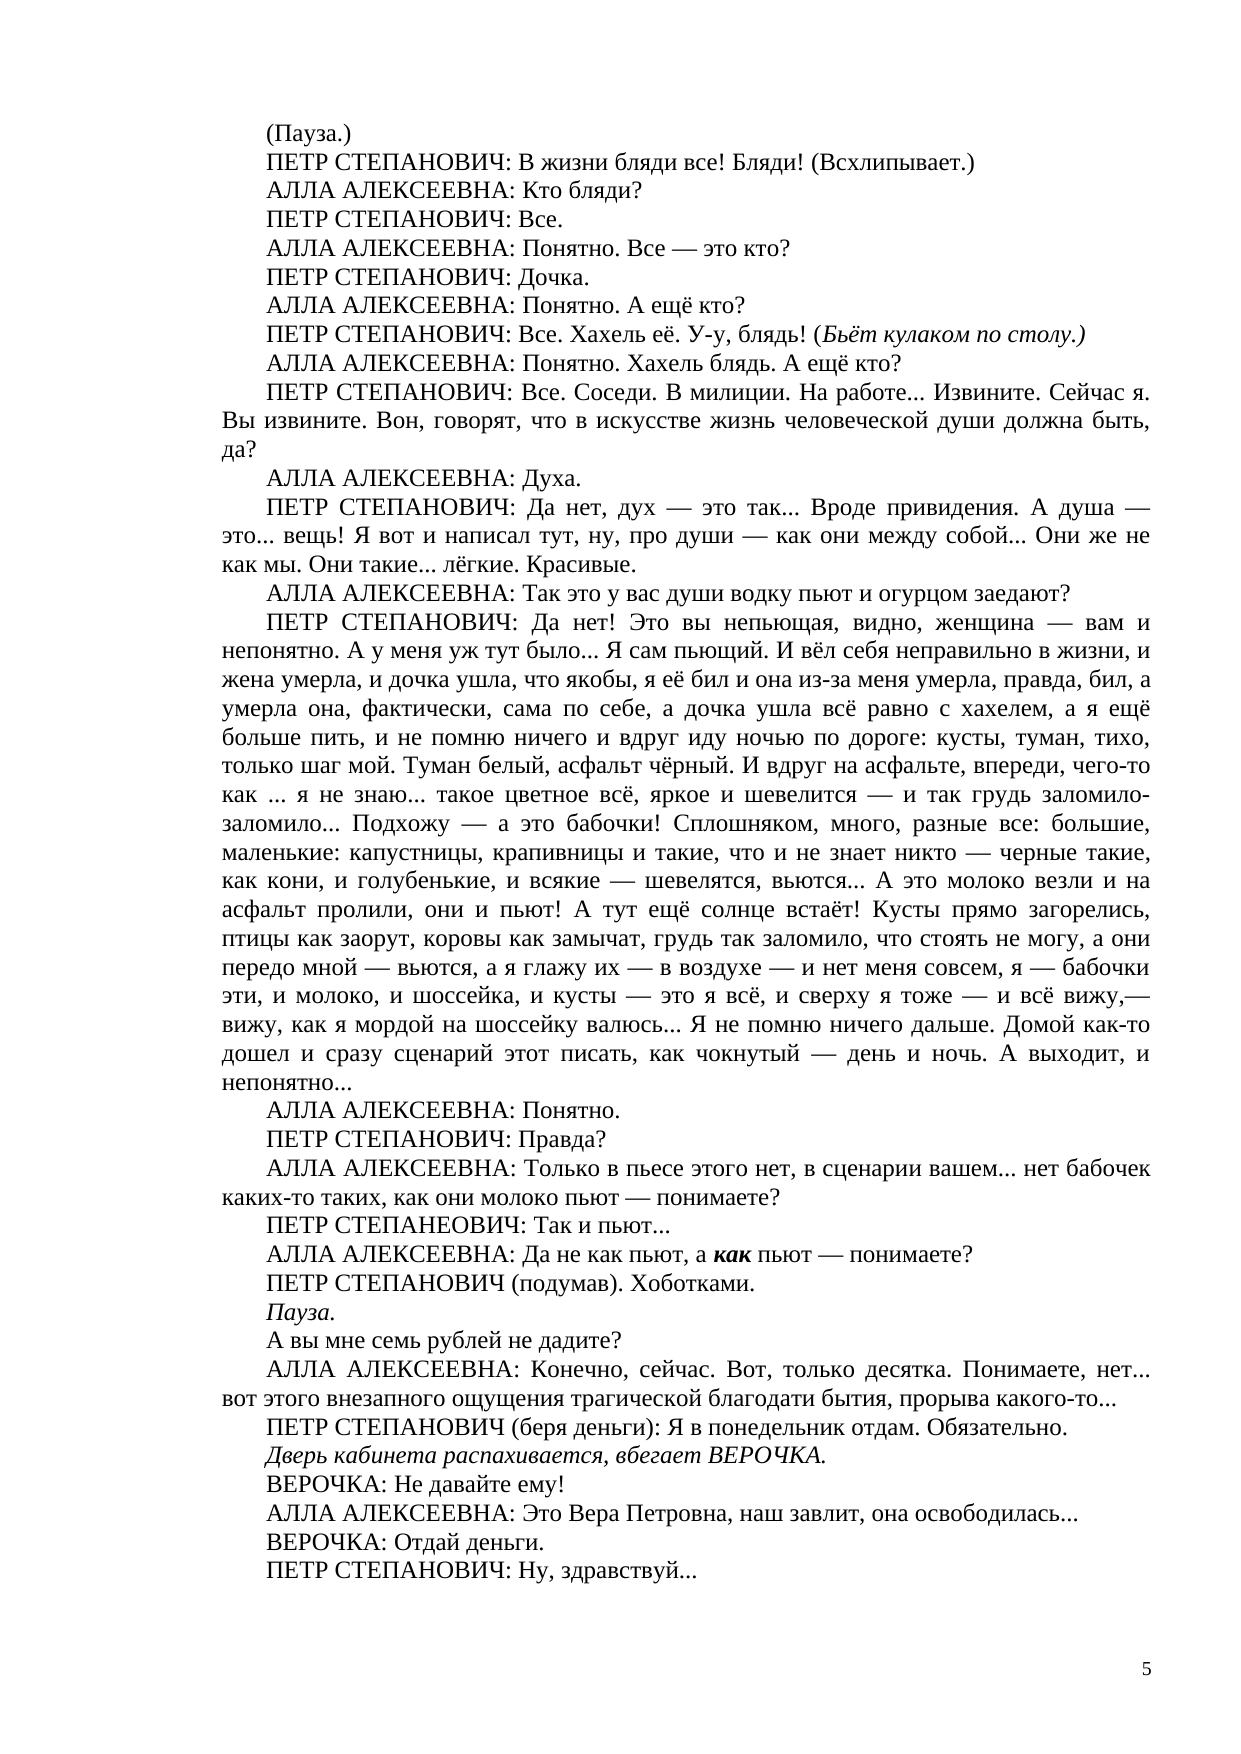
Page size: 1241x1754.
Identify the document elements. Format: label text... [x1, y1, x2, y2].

text АЛЛА АЛЕКСЕЕВНА: Кто бляди? [222, 176, 1152, 204]
text ПЕТР СТЕПАНОВИЧ (подумав). Хоботками. [222, 1268, 1152, 1297]
text АЛЛА АЛЕКСЕЕВНА: Понятно. Все — это кто? [222, 233, 1152, 262]
text АЛЛА АЛЕКСЕЕВНА: Так это у вас души водку пьют и огурцом заедают? [222, 578, 1152, 607]
text АЛЛА АЛЕКСЕЕВНА: Да не как пьют, а как пьют — понимаете? [222, 1239, 1152, 1268]
text АЛЛА АЛЕКСЕЕВНА: Понятно. А ещё кто? [222, 291, 1152, 319]
text АЛЛА АЛЕКСЕЕВНА: Конечно, сейчас. Вот, только десятка. Понимаете, нет... вот этого внезапного ощущения трагической благодати бытия, прорыва какого-то... [222, 1354, 1152, 1412]
text ПЕТР СТЕПАНОВИЧ: Все. Хахель её. У-у, блядь! (Бьёт кулаком по столу.) [222, 319, 1152, 348]
text ВЕРОЧКА: Отдай деньги. [222, 1527, 1152, 1556]
text ВЕРОЧКА: Не давайте ему! [222, 1469, 1152, 1498]
text А вы мне семь рублей не дадите? [222, 1326, 1152, 1354]
text Дверь кабинета распахивается, вбегает ВЕРОЧКА. [222, 1441, 1152, 1469]
text ПЕТР СТЕПАНОВИЧ: Да нет, дух — это так... Вроде привидения. А душа — это... вещь! Я вот и написал тут, ну, про души — как они между собой... Они же не как мы. Они такие... лёгкие. Красивые. [222, 492, 1152, 578]
text (Пауза.) [222, 118, 1152, 147]
text ПЕТР СТЕПАНОВИЧ: В жизни бляди все! Бляди! (Всхлипывает.) [222, 147, 1152, 176]
text ПЕТР СТЕПАНОВИЧ (беря деньги): Я в понедельник отдам. Обязательно. [222, 1412, 1152, 1441]
text ПЕТР СТЕПАНОВИЧ: Ну, здравствуй... [222, 1556, 1152, 1584]
text ПЕТР СТЕПАНОВИЧ: Все. Соседи. В милиции. На работе... Извините. Сейчас я. Вы извините. Вон, говорят, что в искусстве жизнь человеческой души должна быть, да? [222, 377, 1152, 463]
text АЛЛА АЛЕКСЕЕВНА: Только в пьесе этого нет, в сценарии вашем... нет бабочек каких-то таких, как они молоко пьют — понимаете? [222, 1153, 1152, 1211]
text АЛЛА АЛЕКСЕЕВНА: Понятно. [222, 1096, 1152, 1124]
text АЛЛА АЛЕКСЕЕВНА: Духа. [222, 463, 1152, 492]
text АЛЛА АЛЕКСЕЕВНА: Понятно. Хахель блядь. А ещё кто? [222, 348, 1152, 377]
text ПЕТР СТЕПАНОВИЧ: Дочка. [222, 262, 1152, 291]
text ПЕТР СТЕПАНОВИЧ: Да нет! Это вы непьющая, видно, женщина — вам и непонятно. А у меня уж тут было... Я сам пьющий. И вёл себя неправильно в жизни, и жена умерла, и дочка ушла, что якобы, я её бил и она из-за меня умерла, правда, бил, а умерла она, фактически, сама по себе, а дочка ушла всё равно с хахелем, а я ещё больше пить, и не помню ничего и вдруг иду ночью по дороге: кусты, туман, тихо, только шаг мой. Туман белый, асфальт чёрный. И вдруг на асфальте, впереди, чего-то как ... я не знаю... такое цветное всё, яркое и шевелится — и так грудь заломило-заломило... Подхожу — а это бабочки! Сплошняком, много, разные все: большие, маленькие: капустницы, крапивницы и такие, что и не знает никто — черные такие, как кони, и голубенькие, и всякие — шевелятся, вьются... А это молоко везли и на асфальт пролили, они и пьют! А тут ещё солнце встаёт! Кусты прямо загорелись, птицы как заорут, коровы как замычат, грудь так заломило, что стоять не могу, а они передо мной — вьются, а я глажу их — в воздухе — и нет меня совсем, я — бабочки эти, и молоко, и шоссейка, и кусты — это я всё, и сверху я тоже — и всё вижу,— вижу, как я мордой на шоссейку валюсь... Я не помню ничего дальше. Домой как-то дошел и сразу сценарий этот писать, как чокнутый — день и ночь. А выходит, и непонятно... [222, 607, 1152, 1096]
text ПЕТР СТЕПАНЕОВИЧ: Так и пьют... [222, 1211, 1152, 1239]
text Пауза. [222, 1297, 1152, 1326]
text ПЕТР СТЕПАНОВИЧ: Все. [222, 204, 1152, 233]
text АЛЛА АЛЕКСЕЕВНА: Это Вера Петровна, наш завлит, она освободилась... [222, 1498, 1152, 1527]
text ПЕТР СТЕПАНОВИЧ: Правда? [222, 1124, 1152, 1153]
